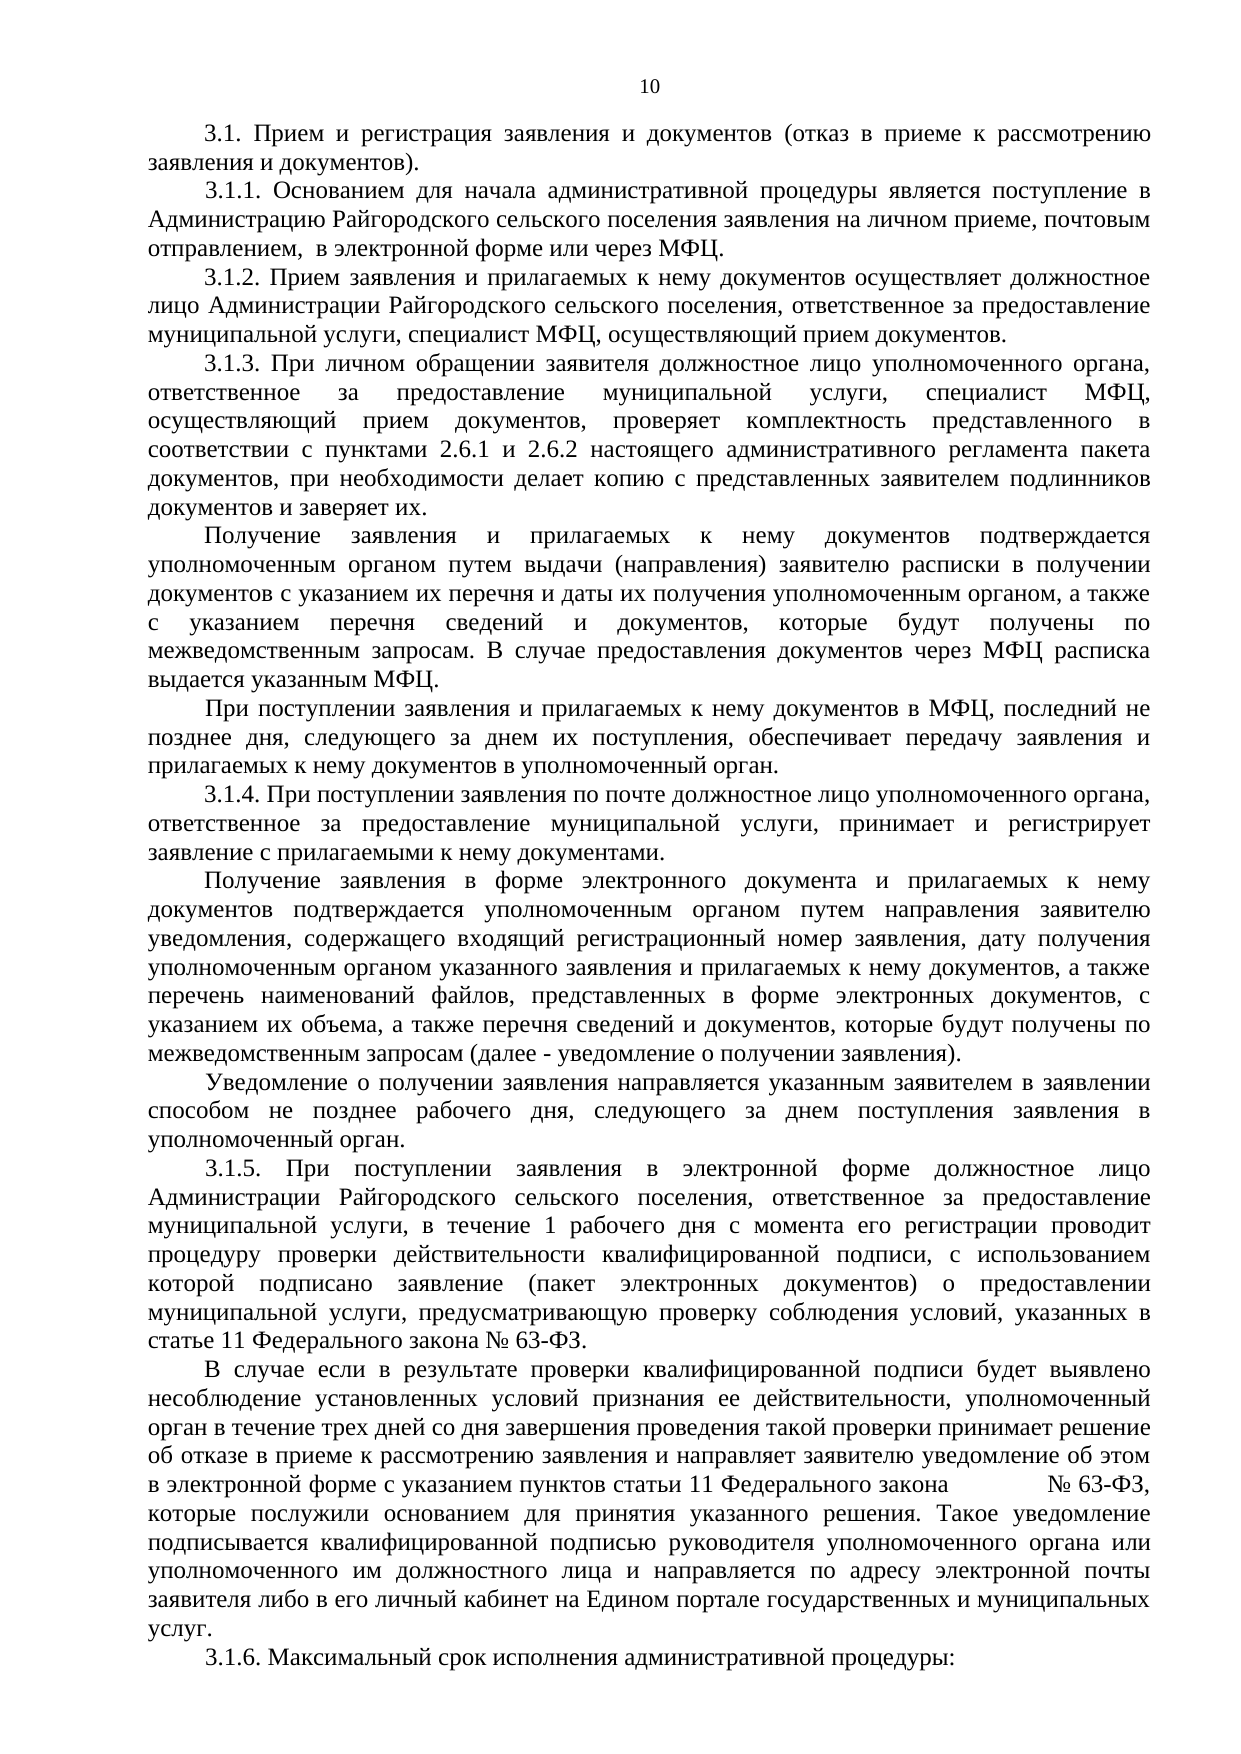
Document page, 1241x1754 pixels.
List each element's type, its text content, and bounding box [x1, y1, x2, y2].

text 3.1. Прием и регистрация заявления и документов (отказ в приеме к рассмотрению заявления и документов). [148, 118, 1152, 176]
text Получение заявления в форме электронного документа и прилагаемых к нему документов подтверждается уполномоченным органом путем направления заявителю уведомления, содержащего входящий регистрационный номер заявления, дату получения уполномоченным органом указанного заявления и прилагаемых к нему документов, а также перечень наименований файлов, представленных в форме электронных документов, с указанием их объема, а также перечня сведений и документов, которые будут получены по межведомственным запросам (далее - уведомление о получении заявления). [148, 866, 1152, 1067]
text В случае если в результате проверки квалифицированной подписи будет выявлено несоблюдение установленных условий признания ее действительности, уполномоченный орган в течение трех дней со дня завершения проведения такой проверки принимает решение об отказе в приеме к рассмотрению заявления и направляет заявителю уведомление об этом в электронной форме с указанием пунктов статьи 11 Федерального закона № 63-ФЗ, которые послужили основанием для принятия указанного решения. Такое уведомление подписывается квалифицированной подписью руководителя уполномоченного органа или уполномоченного им должностного лица и направляется по адресу электронной почты заявителя либо в его личный кабинет на Едином портале государственных и муниципальных услуг. [148, 1354, 1152, 1642]
text 3.1.6. Максимальный срок исполнения административной процедуры: [148, 1642, 1152, 1671]
text 3.1.5. При поступлении заявления в электронной форме должностное лицо Администрации Райгородского сельского поселения, ответственное за предоставление муниципальной услуги, в течение 1 рабочего дня с момента его регистрации проводит процедуру проверки действительности квалифицированной подписи, с использованием которой подписано заявление (пакет электронных документов) о предоставлении муниципальной услуги, предусматривающую проверку соблюдения условий, указанных в статье 11 Федерального закона № 63-ФЗ. [148, 1153, 1152, 1354]
text 3.1.4. При поступлении заявления по почте должностное лицо уполномоченного органа, ответственное за предоставление муниципальной услуги, принимает и регистрирует заявление с прилагаемыми к нему документами. [148, 779, 1152, 866]
text Получение заявления и прилагаемых к нему документов подтверждается уполномоченным органом путем выдачи (направления) заявителю расписки в получении документов с указанием их перечня и даты их получения уполномоченным органом, а также с указанием перечня сведений и документов, которые будут получены по межведомственным запросам. В случае предоставления документов через МФЦ расписка выдается указанным МФЦ. [148, 521, 1152, 693]
text 3.1.1. Основанием для начала административной процедуры является поступление в Администрацию Райгородского сельского поселения заявления на личном приеме, почтовым отправлением, в электронной форме или через МФЦ. [148, 176, 1152, 262]
text При поступлении заявления и прилагаемых к нему документов в МФЦ, последний не позднее дня, следующего за днем их поступления, обеспечивает передачу заявления и прилагаемых к нему документов в уполномоченный орган. [148, 693, 1152, 779]
text Уведомление о получении заявления направляется указанным заявителем в заявлении способом не позднее рабочего дня, следующего за днем поступления заявления в уполномоченный орган. [148, 1067, 1152, 1153]
text 3.1.2. Прием заявления и прилагаемых к нему документов осуществляет должностное лицо Администрации Райгородского сельского поселения, ответственное за предоставление муниципальной услуги, специалист МФЦ, осуществляющий прием документов. [148, 262, 1152, 348]
text 3.1.3. При личном обращении заявителя должностное лицо уполномоченного органа, ответственное за предоставление муниципальной услуги, специалист МФЦ, осуществляющий прием документов, проверяет комплектность представленного в соответствии с пунктами 2.6.1 и 2.6.2 настоящего административного регламента пакета документов, при необходимости делает копию с представленных заявителем подлинников документов и заверяет их. [148, 348, 1152, 521]
